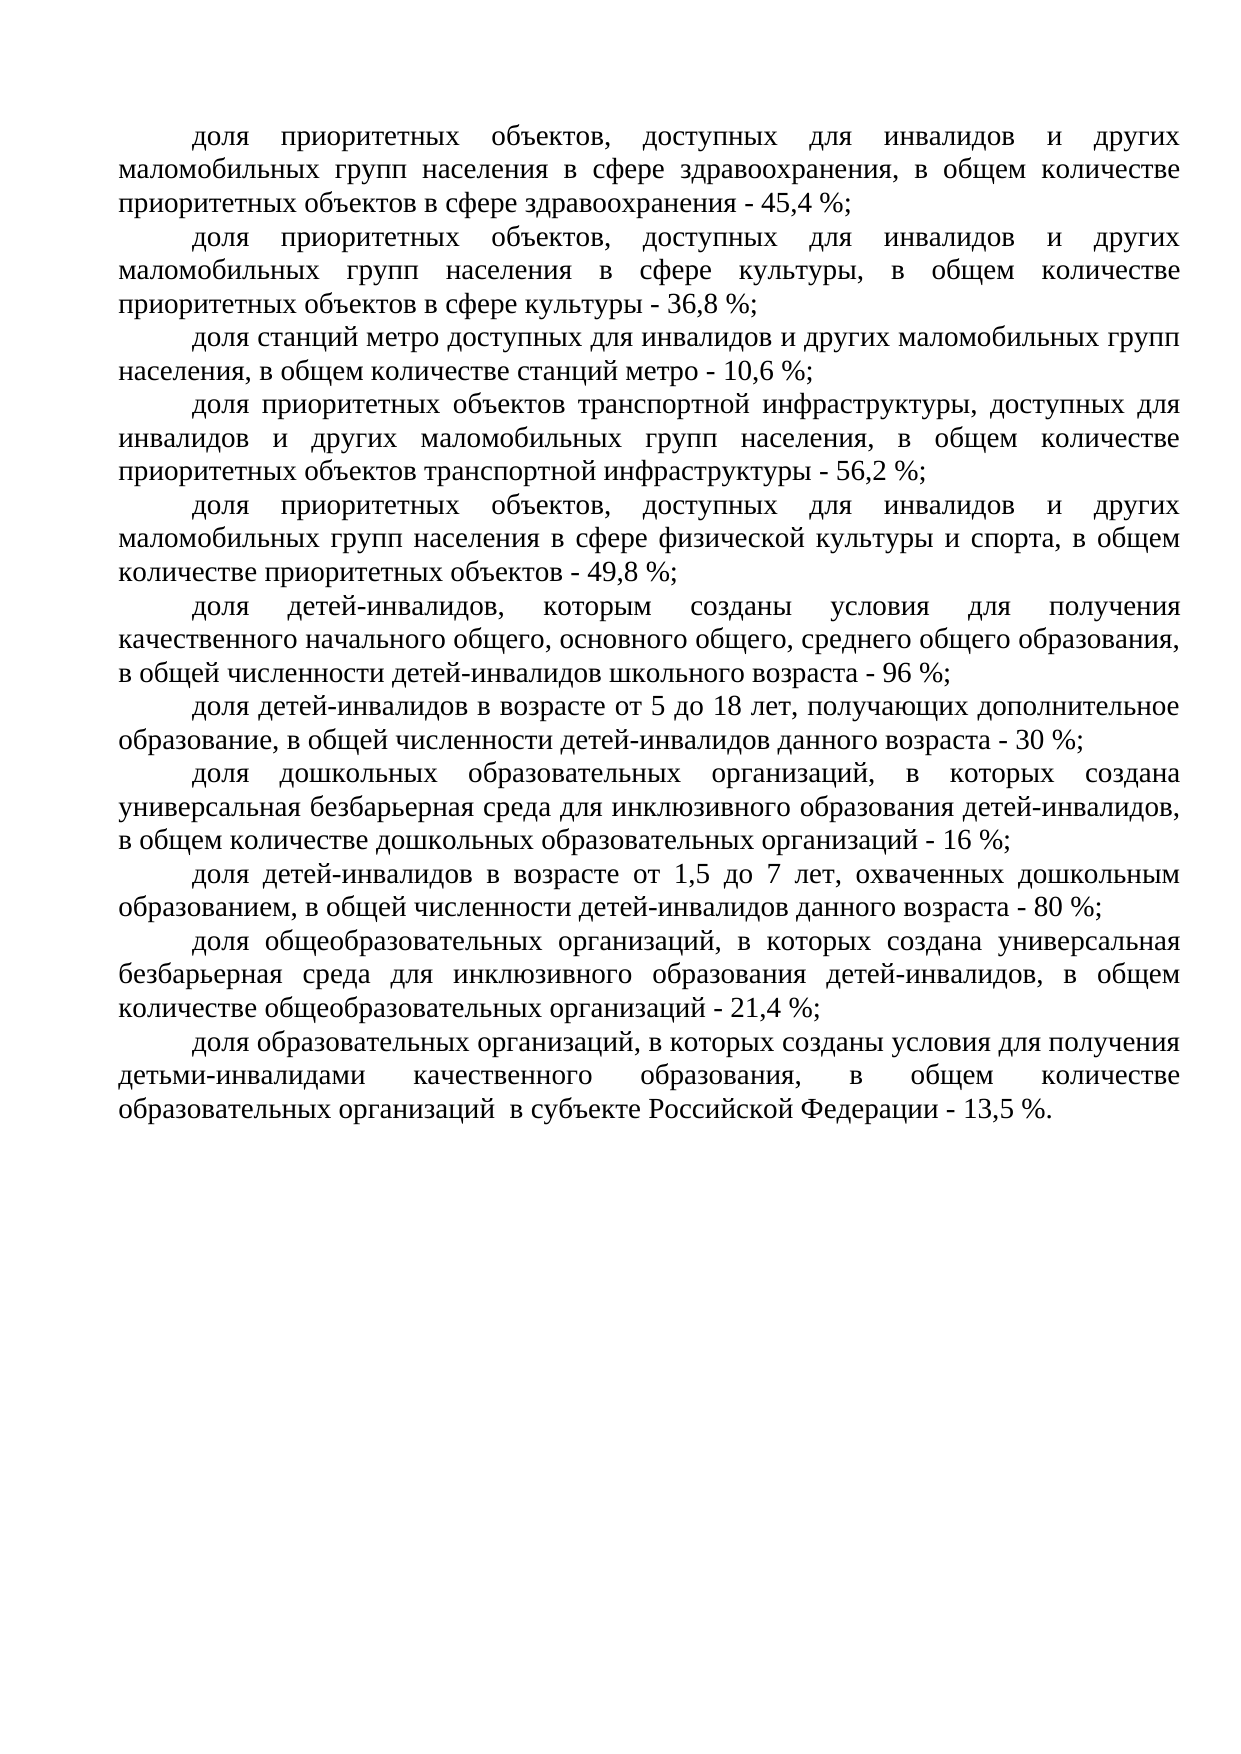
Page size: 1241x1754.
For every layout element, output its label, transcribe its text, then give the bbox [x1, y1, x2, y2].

text доля приоритетных объектов транспортной инфраструктуры, доступных для инвалидов и других маломобильных групп населения, в общем количестве приоритетных объектов транспортной инфраструктуры - 56,2 %; [118, 386, 1181, 487]
text доля образовательных организаций, в которых созданы условия для получения детьми-инвалидами качественного образования, в общем количестве образовательных организаций в субъекте Российской Федерации - 13,5 %. [118, 1024, 1181, 1124]
text доля дошкольных образовательных организаций, в которых создана универсальная безбарьерная среда для инклюзивного образования детей-инвалидов, в общем количестве дошкольных образовательных организаций - 16 %; [118, 755, 1181, 856]
text доля приоритетных объектов, доступных для инвалидов и других маломобильных групп населения в сфере физической культуры и спорта, в общем количестве приоритетных объектов - 49,8 %; [118, 487, 1181, 588]
text доля детей-инвалидов в возрасте от 5 до 18 лет, получающих дополнительное образование, в общей численности детей-инвалидов данного возраста - 30 %; [118, 688, 1181, 755]
text доля приоритетных объектов, доступных для инвалидов и других маломобильных групп населения в сфере культуры, в общем количестве приоритетных объектов в сфере культуры - 36,8 %; [118, 219, 1181, 319]
text доля общеобразовательных организаций, в которых создана универсальная безбарьерная среда для инклюзивного образования детей-инвалидов, в общем количестве общеобразовательных организаций - 21,4 %; [118, 923, 1181, 1024]
text доля детей-инвалидов, которым созданы условия для получения качественного начального общего, основного общего, среднего общего образования, в общей численности детей-инвалидов школьного возраста - 96 %; [118, 588, 1181, 688]
text доля детей-инвалидов в возрасте от 1,5 до 7 лет, охваченных дошкольным образованием, в общей численности детей-инвалидов данного возраста - 80 %; [118, 856, 1181, 923]
text доля станций метро доступных для инвалидов и других маломобильных групп населения, в общем количестве станций метро - 10,6 %; [118, 319, 1181, 386]
text доля приоритетных объектов, доступных для инвалидов и других маломобильных групп населения в сфере здравоохранения, в общем количестве приоритетных объектов в сфере здравоохранения - 45,4 %; [118, 118, 1181, 219]
